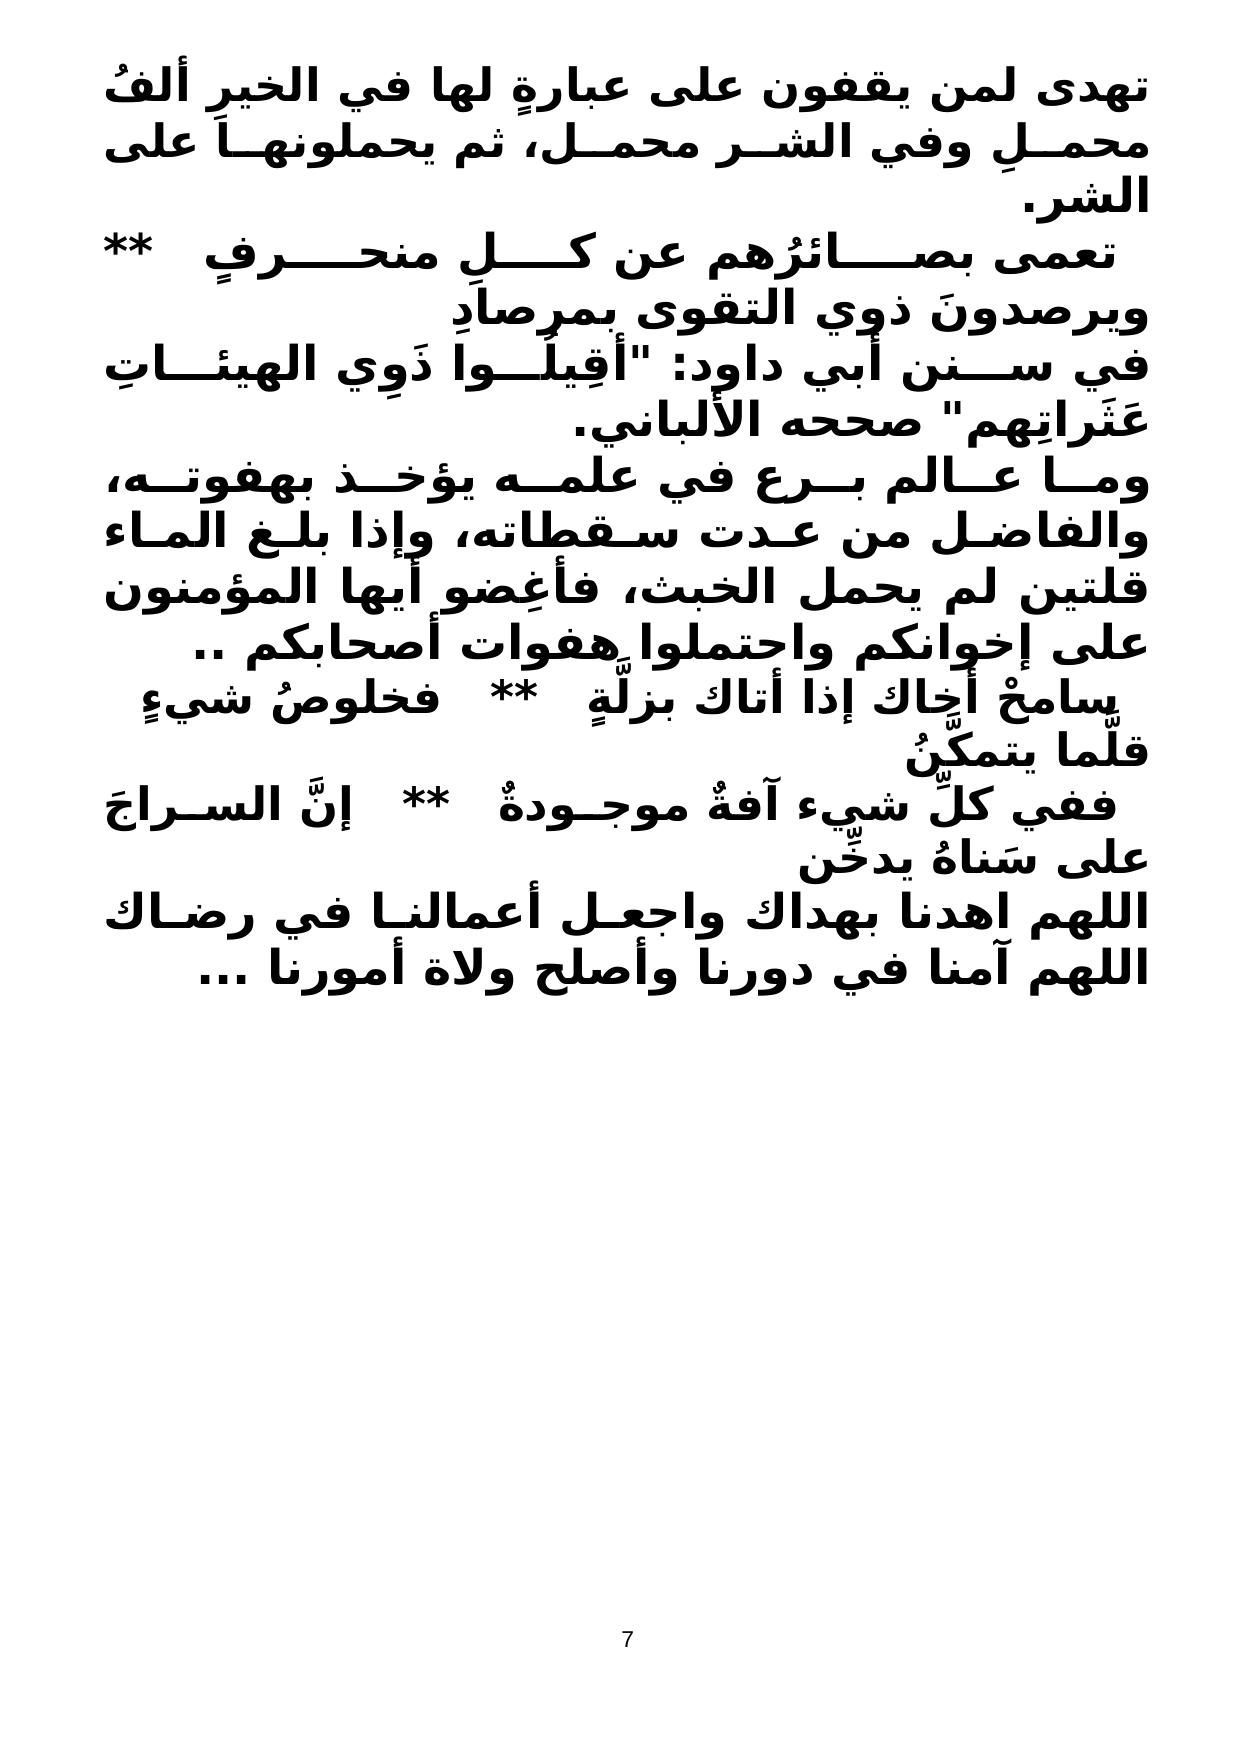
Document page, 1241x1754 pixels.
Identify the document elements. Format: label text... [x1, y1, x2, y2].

text في سنن أبي داود: "أقِيلُوا ذَوِي الهيئاتِ عَثَراتِهم" صححه الألباني. [103, 336, 1152, 447]
text تهدى لمن يقفون على عبارةٍ لها في الخيرِ ألفُ محملِ وفي الشر محمل، ثم يحملونها على الشر. [103, 59, 1152, 224]
text سامحْ أخاك إذا أتاك بزلَّةٍ ** فخلوصُ شيءٍ قلَّما يتمكَّنُ [103, 671, 1152, 777]
text اللهم اهدنا بهداك واجعل أعمالنا في رضاك اللهم آمنا في دورنا وأصلح ولاة أمورنا ... [103, 884, 1152, 996]
text تعمى بصائرُهم عن كلِ منحرفٍ ** ويرصدونَ ذوي التقوى بمرصادِ [103, 224, 1152, 336]
text ففي كلِّ شيء آفةٌ موجودةٌ ** إنَّ السراجَ على سَناهُ يدخِّن [103, 777, 1152, 884]
text وما عالم برع في علمه يؤخذ بهفوته، والفاضل من عدت سقطاته، وإذا بلغ الماء قلتين لم يحمل الخبث، فأغِضو أيها المؤمنون على إخوانكم واحتملوا هفوات أصحابكم .. [103, 447, 1152, 671]
